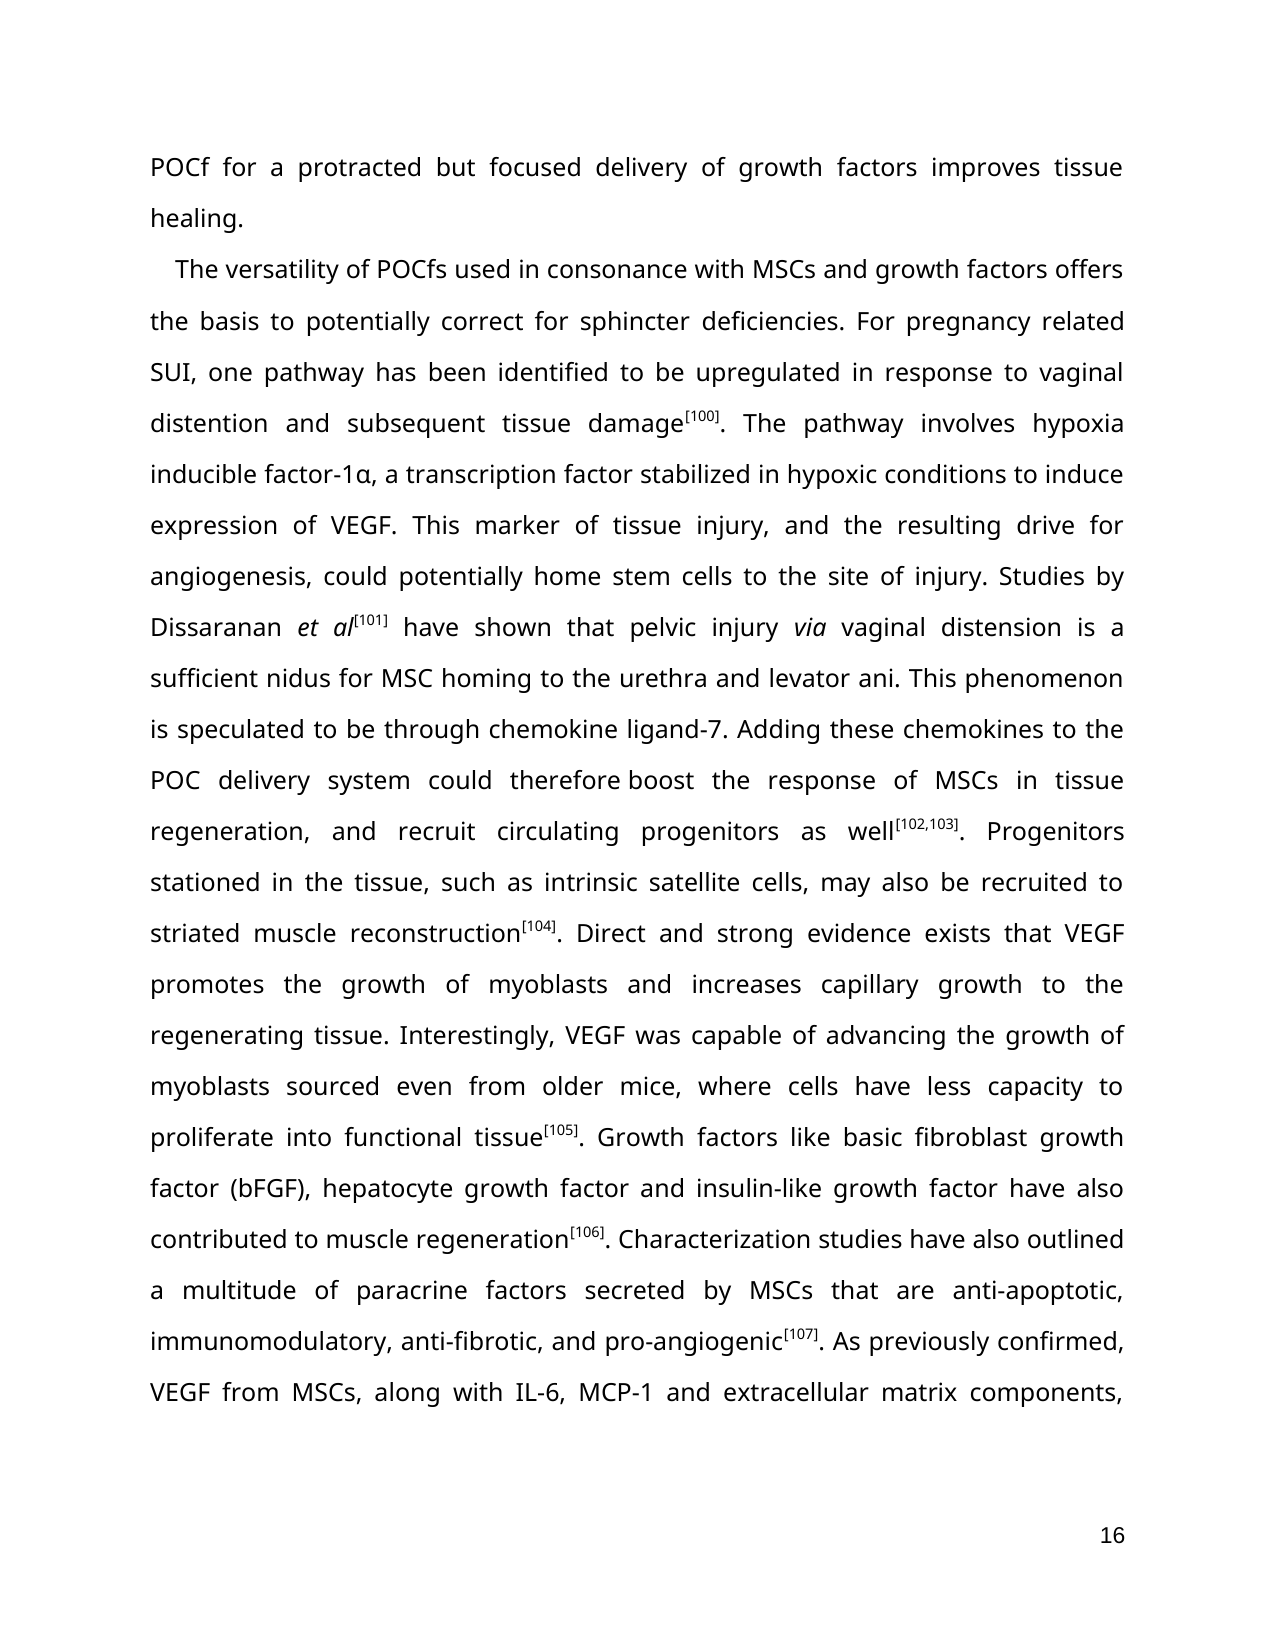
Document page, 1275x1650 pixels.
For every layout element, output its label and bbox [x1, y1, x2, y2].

text [150, 252, 1125, 1409]
text [150, 150, 1125, 235]
